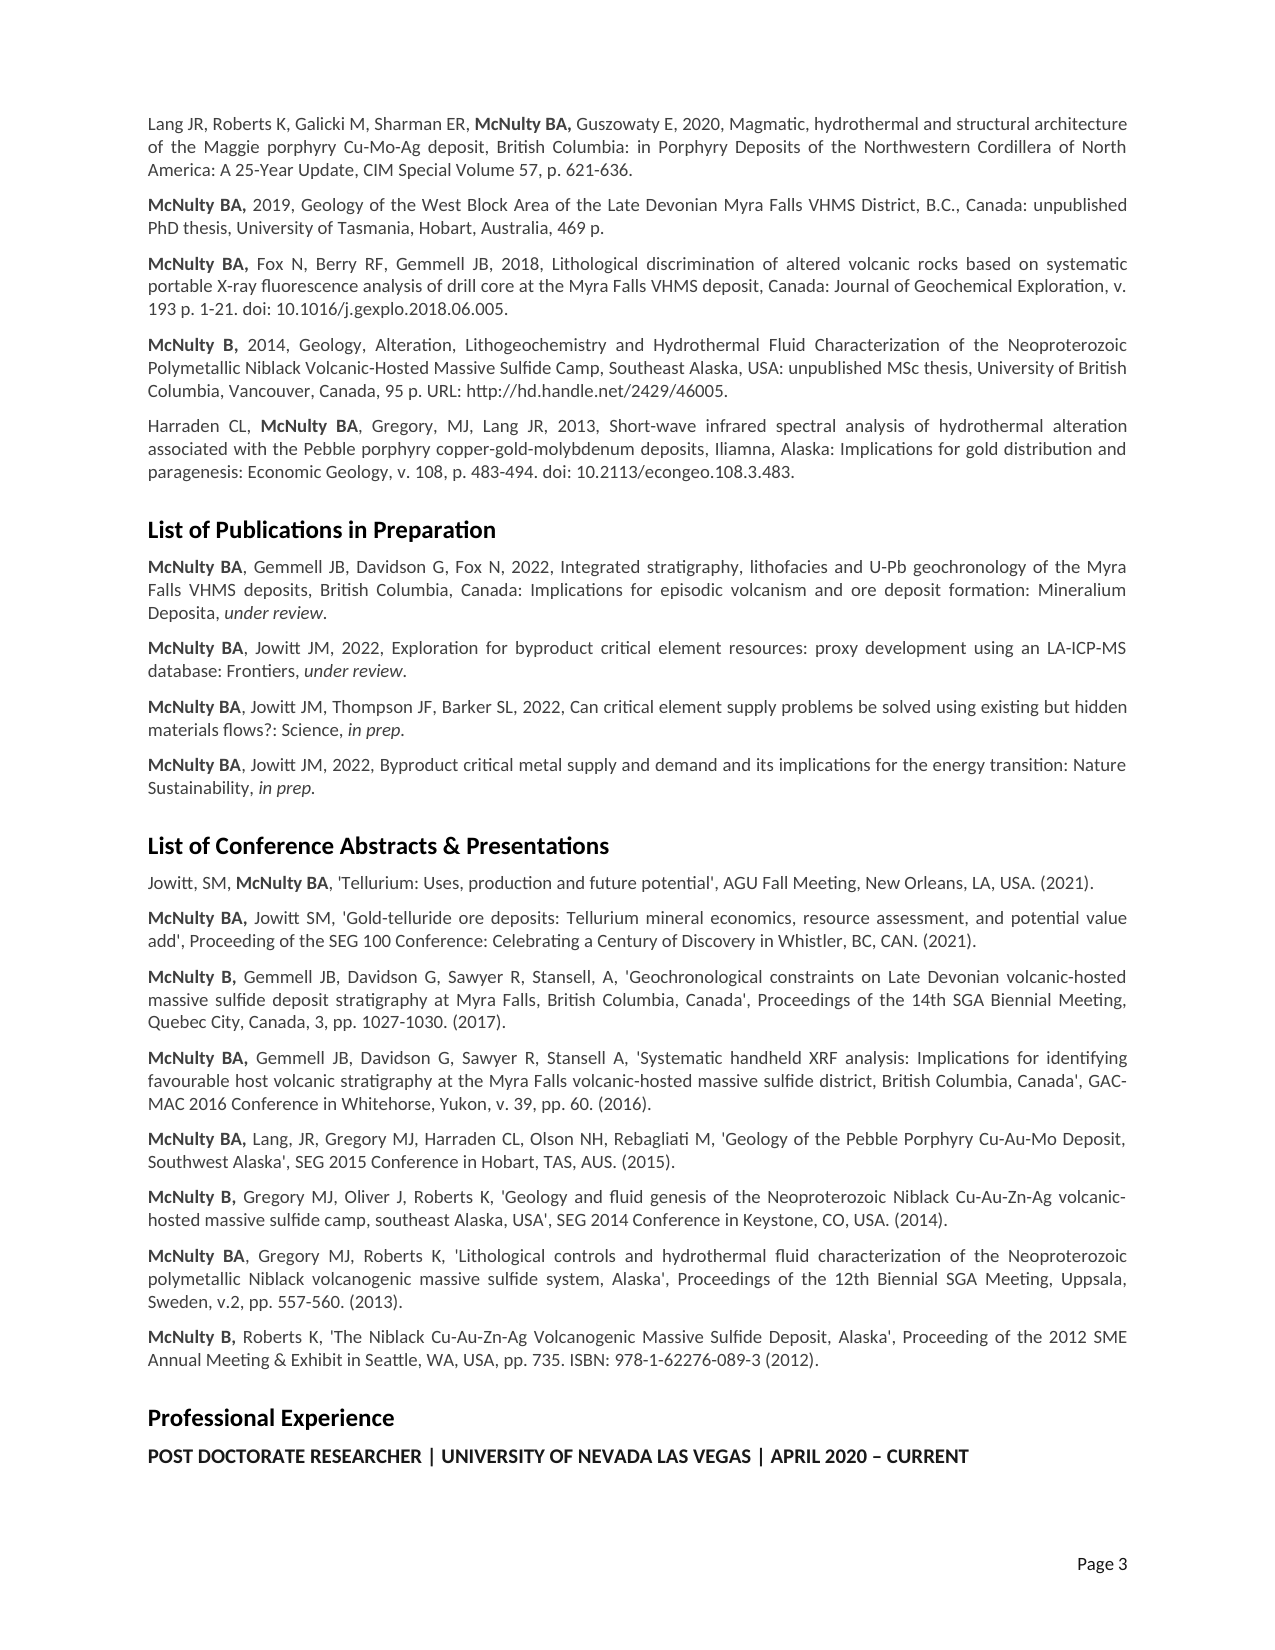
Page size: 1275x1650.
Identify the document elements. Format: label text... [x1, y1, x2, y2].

text McNulty B, Roberts K, 'The Niblack Cu-Au-Zn-Ag Volcanogenic Massive Sulfide Deposit, Alaska', Proceeding of the 2012 SME Annual Meeting & Exhibit in Seattle, WA, USA, pp. 735. ISBN: 978-1-62276-089-3 (2012). [148, 1325, 1127, 1371]
text McNulty B, 2014, Geology, Alteration, Lithogeochemistry and Hydrothermal Fluid Characterization of the Neoproterozoic Polymetallic Niblack Volcanic-Hosted Massive Sulfide Camp, Southeast Alaska, USA: unpublished MSc thesis, University of British Columbia, Vancouver, Canada, 95 p. URL: http://hd.handle.net/2429/46005. [148, 333, 1127, 402]
text McNulty BA, 2019, Geology of the West Block Area of the Late Devonian Myra Falls VHMS District, B.C., Canada: unpublished PhD thesis, University of Tasmania, Hobart, Australia, 469 p. [148, 193, 1127, 239]
text McNulty BA, Gemmell JB, Davidson G, Fox N, 2022, Integrated stratigraphy, lithofacies and U-Pb geochronology of the Myra Falls VHMS deposits, British Columbia, Canada: Implications for episodic volcanism and ore deposit formation: Mineralium Deposita, under review. [148, 555, 1127, 624]
text Lang JR, Roberts K, Galicki M, Sharman ER, McNulty BA, Guszowaty E, 2020, Magmatic, hydrothermal and structural architecture of the Maggie porphyry Cu-Mo-Ag deposit, British Columbia: in Porphyry Deposits of the Northwestern Cordillera of North America: A 25-Year Update, CIM Special Volume 57, p. 621-636. [148, 112, 1127, 181]
text McNulty BA, Lang, JR, Gregory MJ, Harraden CL, Olson NH, Rebagliati M, 'Geology of the Pebble Porphyry Cu-Au-Mo Deposit, Southwest Alaska', SEG 2015 Conference in Hobart, TAS, AUS. (2015). [148, 1127, 1127, 1173]
text Post doctorate RESEARCHEr | University of Nevada Las Vegas | April 2020 – Current [148, 1443, 1127, 1469]
text McNulty BA, Jowitt JM, 2022, Exploration for byproduct critical element resources: proxy development using an LA-ICP-MS database: Frontiers, under review. [148, 636, 1127, 682]
text McNulty BA, Jowitt JM, Thompson JF, Barker SL, 2022, Can critical element supply problems be solved using existing but hidden materials flows?: Science, in prep. [148, 695, 1127, 741]
text McNulty BA, Fox N, Berry RF, Gemmell JB, 2018, Lithological discrimination of altered volcanic rocks based on systematic portable X-ray fluorescence analysis of drill core at the Myra Falls VHMS deposit, Canada: Journal of Geochemical Exploration, v. 193 p. 1-21. doi: 10.1016/j.gexplo.2018.06.005. [148, 252, 1127, 321]
subtitle Professional Experience [148, 1402, 1127, 1433]
text McNulty B, Gemmell JB, Davidson G, Sawyer R, Stansell, A, 'Geochronological constraints on Late Devonian volcanic-hosted massive sulfide deposit stratigraphy at Myra Falls, British Columbia, Canada', Proceedings of the 14th SGA Biennial Meeting, Quebec City, Canada, 3, pp. 1027-1030. (2017). [148, 965, 1127, 1034]
text McNulty B, Gregory MJ, Oliver J, Roberts K, 'Geology and fluid genesis of the Neoproterozoic Niblack Cu-Au-Zn-Ag volcanic-hosted massive sulfide camp, southeast Alaska, USA', SEG 2014 Conference in Keystone, CO, USA. (2014). [148, 1186, 1127, 1232]
text Jowitt, SM, McNulty BA, 'Tellurium: Uses, production and future potential', AGU Fall Meeting, New Orleans, LA, USA. (2021). [148, 871, 1127, 894]
text McNulty BA, Jowitt JM, 2022, Byproduct critical metal supply and demand and its implications for the energy transition: Nature Sustainability, in prep. [148, 753, 1127, 799]
text McNulty BA, Gemmell JB, Davidson G, Sawyer R, Stansell A, 'Systematic handheld XRF analysis: Implications for identifying favourable host volcanic stratigraphy at the Myra Falls volcanic-hosted massive sulfide district, British Columbia, Canada', GAC-MAC 2016 Conference in Whitehorse, Yukon, v. 39, pp. 60. (2016). [148, 1046, 1127, 1115]
text Harraden CL, McNulty BA, Gregory, MJ, Lang JR, 2013, Short-wave infrared spectral analysis of hydrothermal alteration associated with the Pebble porphyry copper-gold-molybdenum deposits, Iliamna, Alaska: Implications for gold distribution and paragenesis: Economic Geology, v. 108, p. 483-494. doi: 10.2113/econgeo.108.3.483. [148, 414, 1127, 483]
text McNulty BA, Gregory MJ, Roberts K, 'Lithological controls and hydrothermal fluid characterization of the Neoproterozoic polymetallic Niblack volcanogenic massive sulfide system, Alaska', Proceedings of the 12th Biennial SGA Meeting, Uppsala, Sweden, v.2, pp. 557-560. (2013). [148, 1244, 1127, 1313]
subtitle List of Publications in Preparation [148, 514, 1127, 545]
text McNulty BA, Jowitt SM, 'Gold-telluride ore deposits: Tellurium mineral economics, resource assessment, and potential value add', Proceeding of the SEG 100 Conference: Celebrating a Century of Discovery in Whistler, BC, CAN. (2021). [148, 907, 1127, 952]
subtitle List of Conference Abstracts & Presentations [148, 830, 1127, 861]
